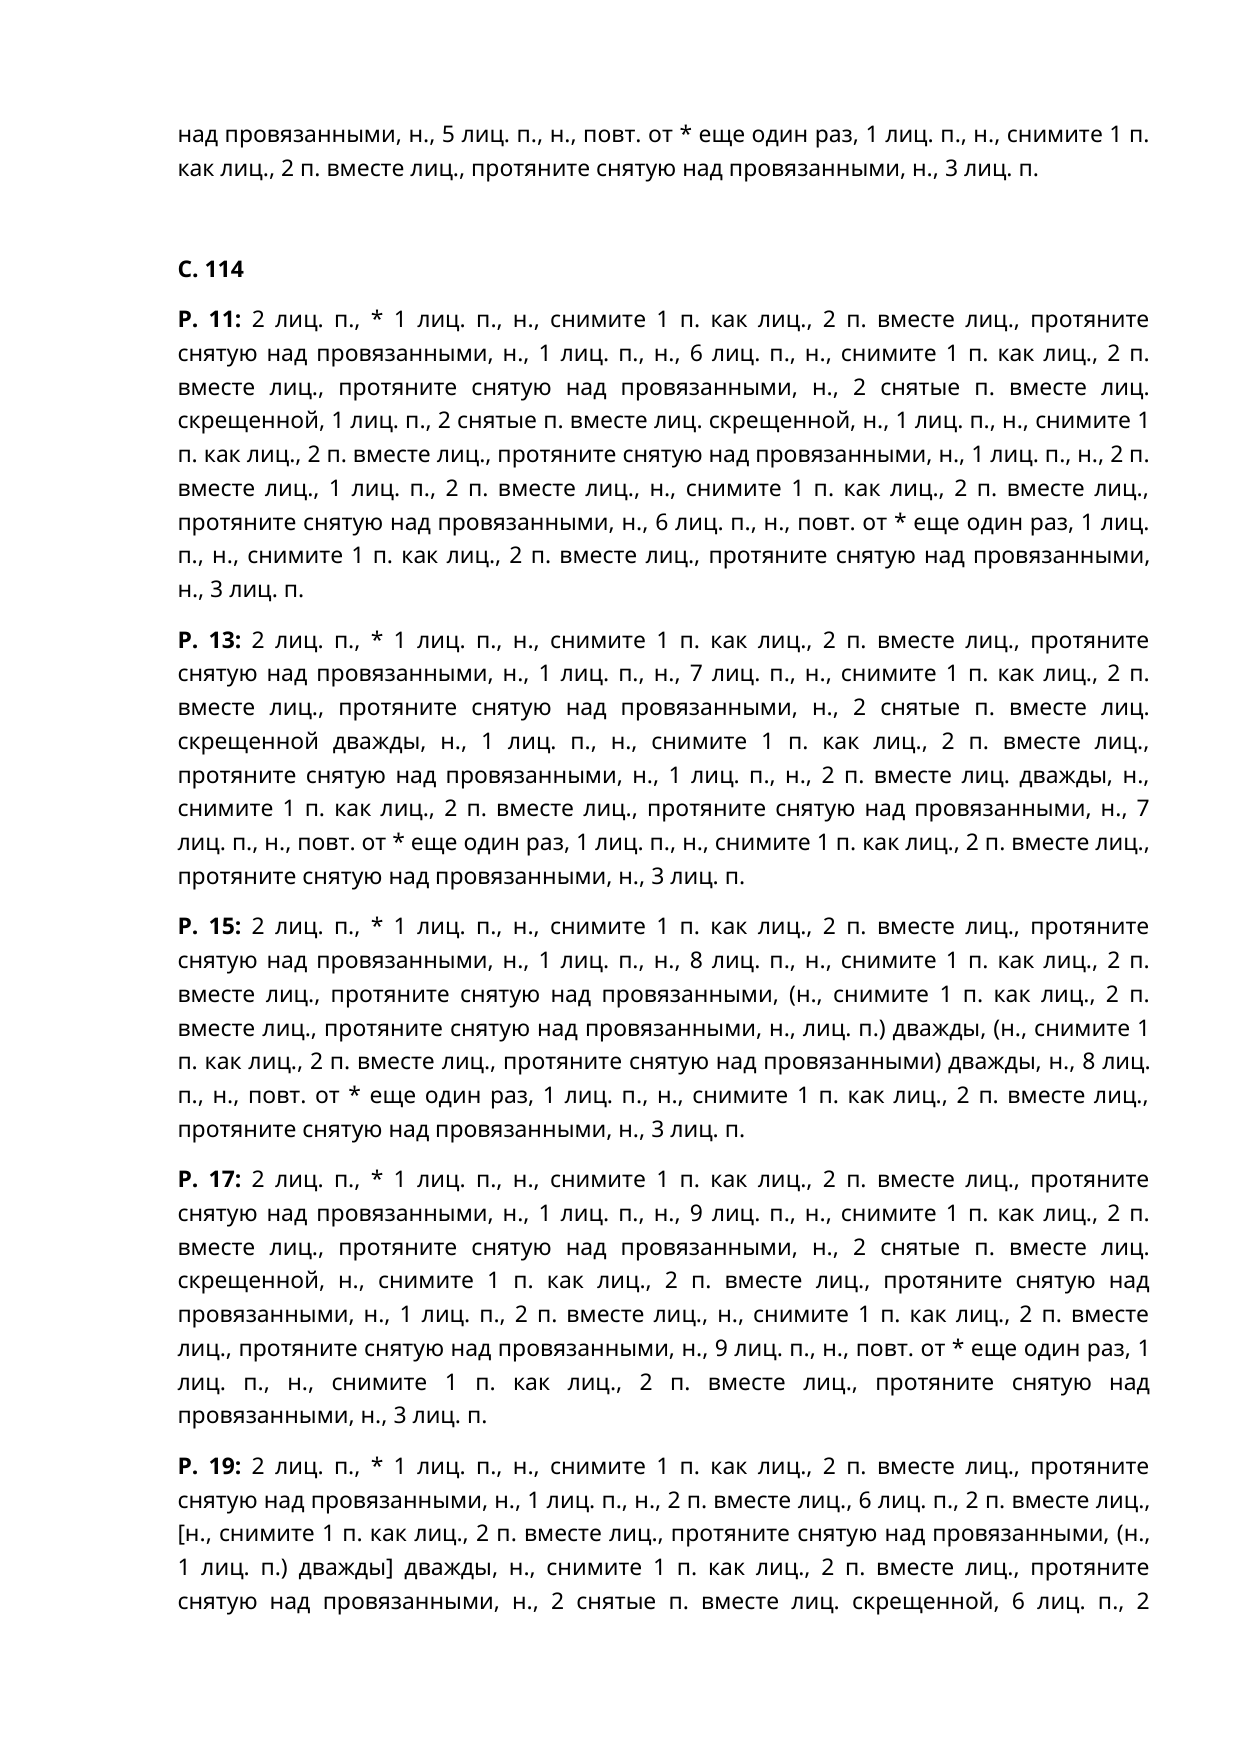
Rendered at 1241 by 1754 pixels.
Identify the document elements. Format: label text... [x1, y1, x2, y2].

text Р. 17: 2 лиц. п., * 1 лиц. п., н., снимите 1 п. как лиц., 2 п. вместе лиц., протяните снятую над провязанными, н., 1 лиц. п., н., 9 лиц. п., н., снимите 1 п. как лиц., 2 п. вместе лиц., протяните снятую над провязанными, н., 2 снятые п. вместе лиц. скрещенной, н., снимите 1 п. как лиц., 2 п. вместе лиц., протяните снятую над провязанными, н., 1 лиц. п., 2 п. вместе лиц., н., снимите 1 п. как лиц., 2 п. вместе лиц., протяните снятую над провязанными, н., 9 лиц. п., н., повт. от * еще один раз, 1 лиц. п., н., снимите 1 п. как лиц., 2 п. вместе лиц., протяните снятую над провязанными, н., 3 лиц. п. [177, 1163, 1152, 1431]
text Р. 15: 2 лиц. п., * 1 лиц. п., н., снимите 1 п. как лиц., 2 п. вместе лиц., протяните снятую над провязанными, н., 1 лиц. п., н., 8 лиц. п., н., снимите 1 п. как лиц., 2 п. вместе лиц., протяните снятую над провязанными, (н., снимите 1 п. как лиц., 2 п. вместе лиц., протяните снятую над провязанными, н., лиц. п.) дважды, (н., снимите 1 п. как лиц., 2 п. вместе лиц., протяните снятую над провязанными) дважды, н., 8 лиц. п., н., повт. от * еще один раз, 1 лиц. п., н., снимите 1 п. как лиц., 2 п. вместе лиц., протяните снятую над провязанными, н., 3 лиц. п. [177, 910, 1152, 1144]
text Р. 11: 2 лиц. п., * 1 лиц. п., н., снимите 1 п. как лиц., 2 п. вместе лиц., протяните снятую над провязанными, н., 1 лиц. п., н., 6 лиц. п., н., снимите 1 п. как лиц., 2 п. вместе лиц., протяните снятую над провязанными, н., 2 снятые п. вместе лиц. скрещенной, 1 лиц. п., 2 снятые п. вместе лиц. скрещенной, н., 1 лиц. п., н., снимите 1 п. как лиц., 2 п. вместе лиц., протяните снятую над провязанными, н., 1 лиц. п., н., 2 п. вместе лиц., 1 лиц. п., 2 п. вместе лиц., н., снимите 1 п. как лиц., 2 п. вместе лиц., протяните снятую над провязанными, н., 6 лиц. п., н., повт. от * еще один раз, 1 лиц. п., н., снимите 1 п. как лиц., 2 п. вместе лиц., протяните снятую над провязанными, н., 3 лиц. п. [177, 303, 1152, 604]
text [177, 118, 1152, 183]
text С. 114 [177, 253, 1152, 284]
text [177, 1450, 1152, 1616]
text Р. 13: 2 лиц. п., * 1 лиц. п., н., снимите 1 п. как лиц., 2 п. вместе лиц., протяните снятую над провязанными, н., 1 лиц. п., н., 7 лиц. п., н., снимите 1 п. как лиц., 2 п. вместе лиц., протяните снятую над провязанными, н., 2 снятые п. вместе лиц. скрещенной дважды, н., 1 лиц. п., н., снимите 1 п. как лиц., 2 п. вместе лиц., протяните снятую над провязанными, н., 1 лиц. п., н., 2 п. вместе лиц. дважды, н., снимите 1 п. как лиц., 2 п. вместе лиц., протяните снятую над провязанными, н., 7 лиц. п., н., повт. от * еще один раз, 1 лиц. п., н., снимите 1 п. как лиц., 2 п. вместе лиц., протяните снятую над провязанными, н., 3 лиц. п. [177, 623, 1152, 891]
